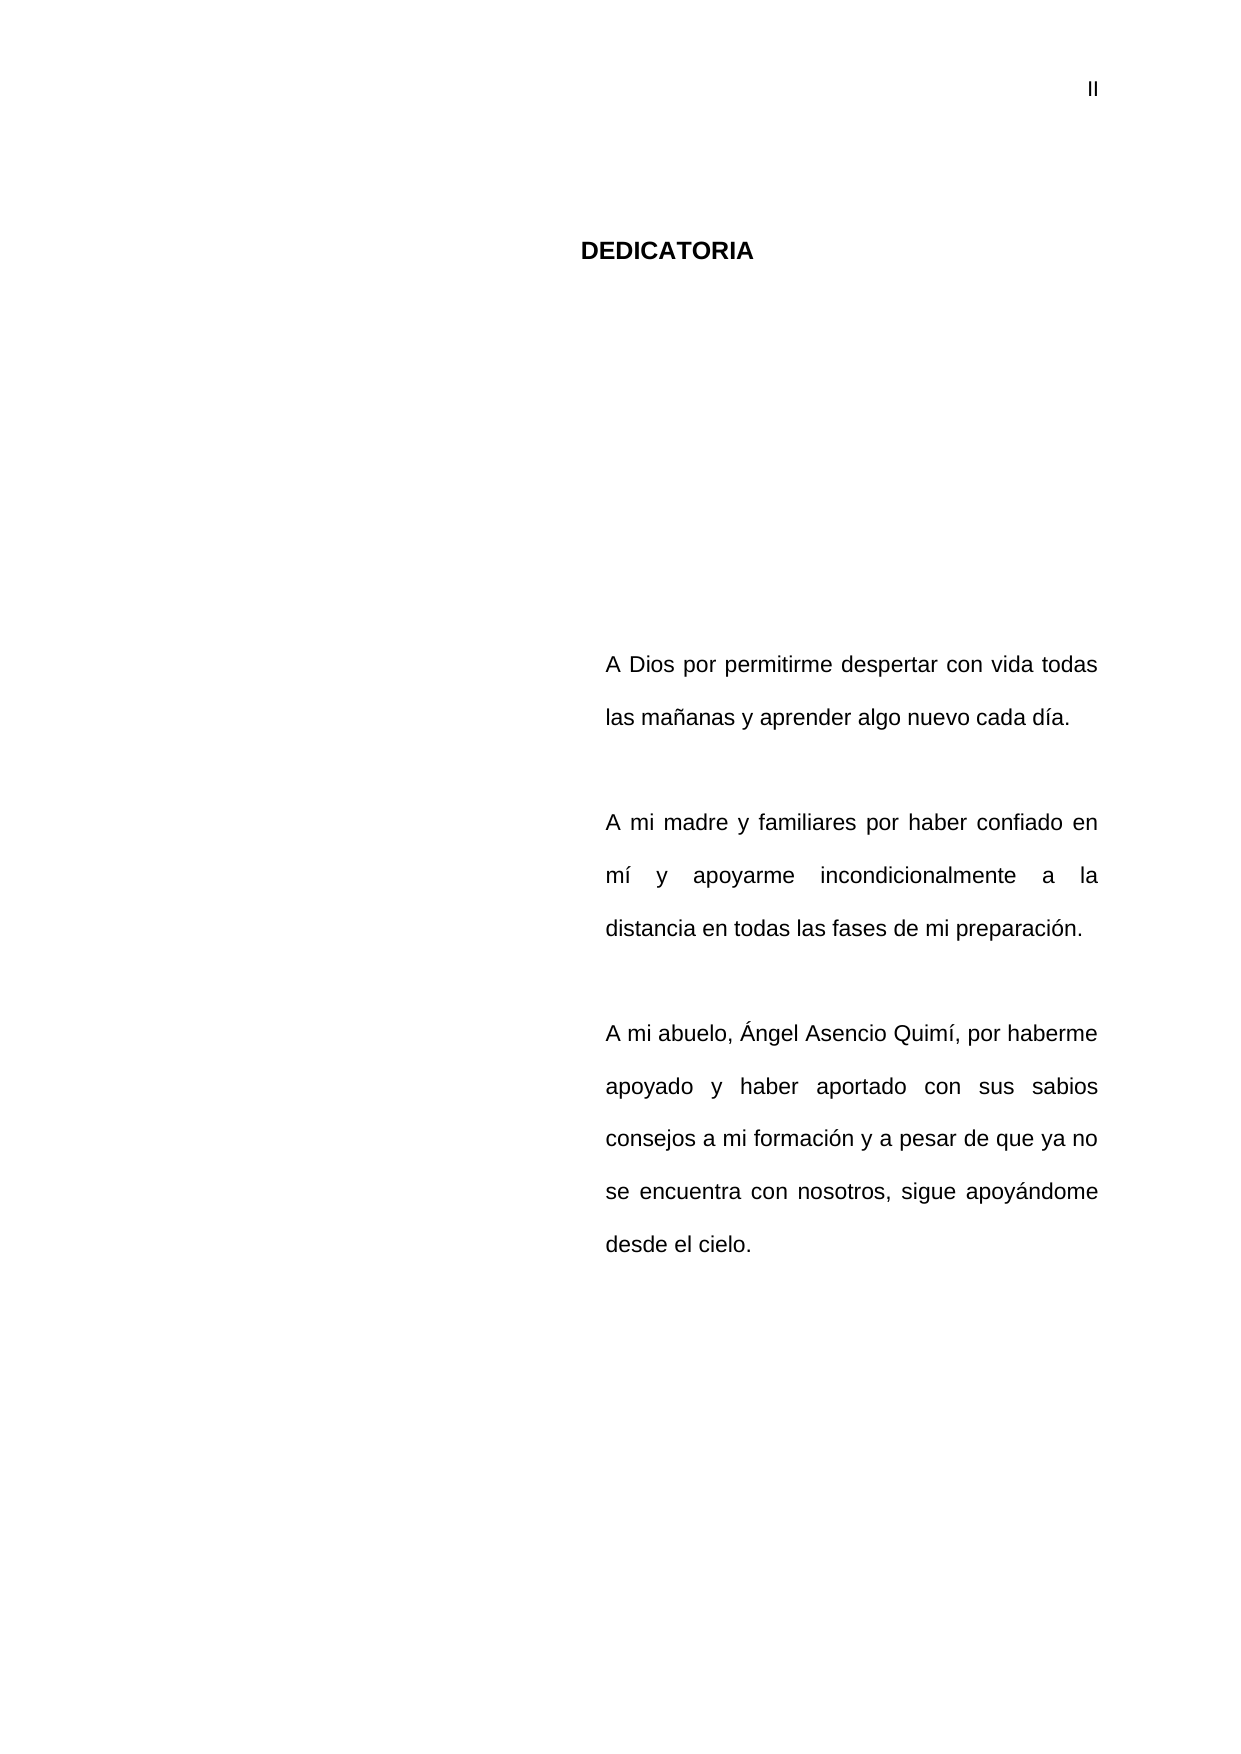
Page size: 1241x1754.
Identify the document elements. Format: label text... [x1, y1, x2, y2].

text A mi abuelo, Ángel Asencio Quimí, por haberme apoyado y haber aportado con sus sabios consejos a mi formación y a pesar de que ya no se encuentra con nosotros, sigue apoyándome desde el cielo. [605, 1020, 1098, 1257]
subtitle DEDICATORIA [236, 236, 1098, 265]
text A mi madre y familiares por haber confiado en mí y apoyarme incondicionalmente a la distancia en todas las fases de mi preparación. [605, 809, 1098, 941]
text A Dios por permitirme despertar con vida todas las mañanas y aprender algo nuevo cada día. [605, 651, 1098, 730]
